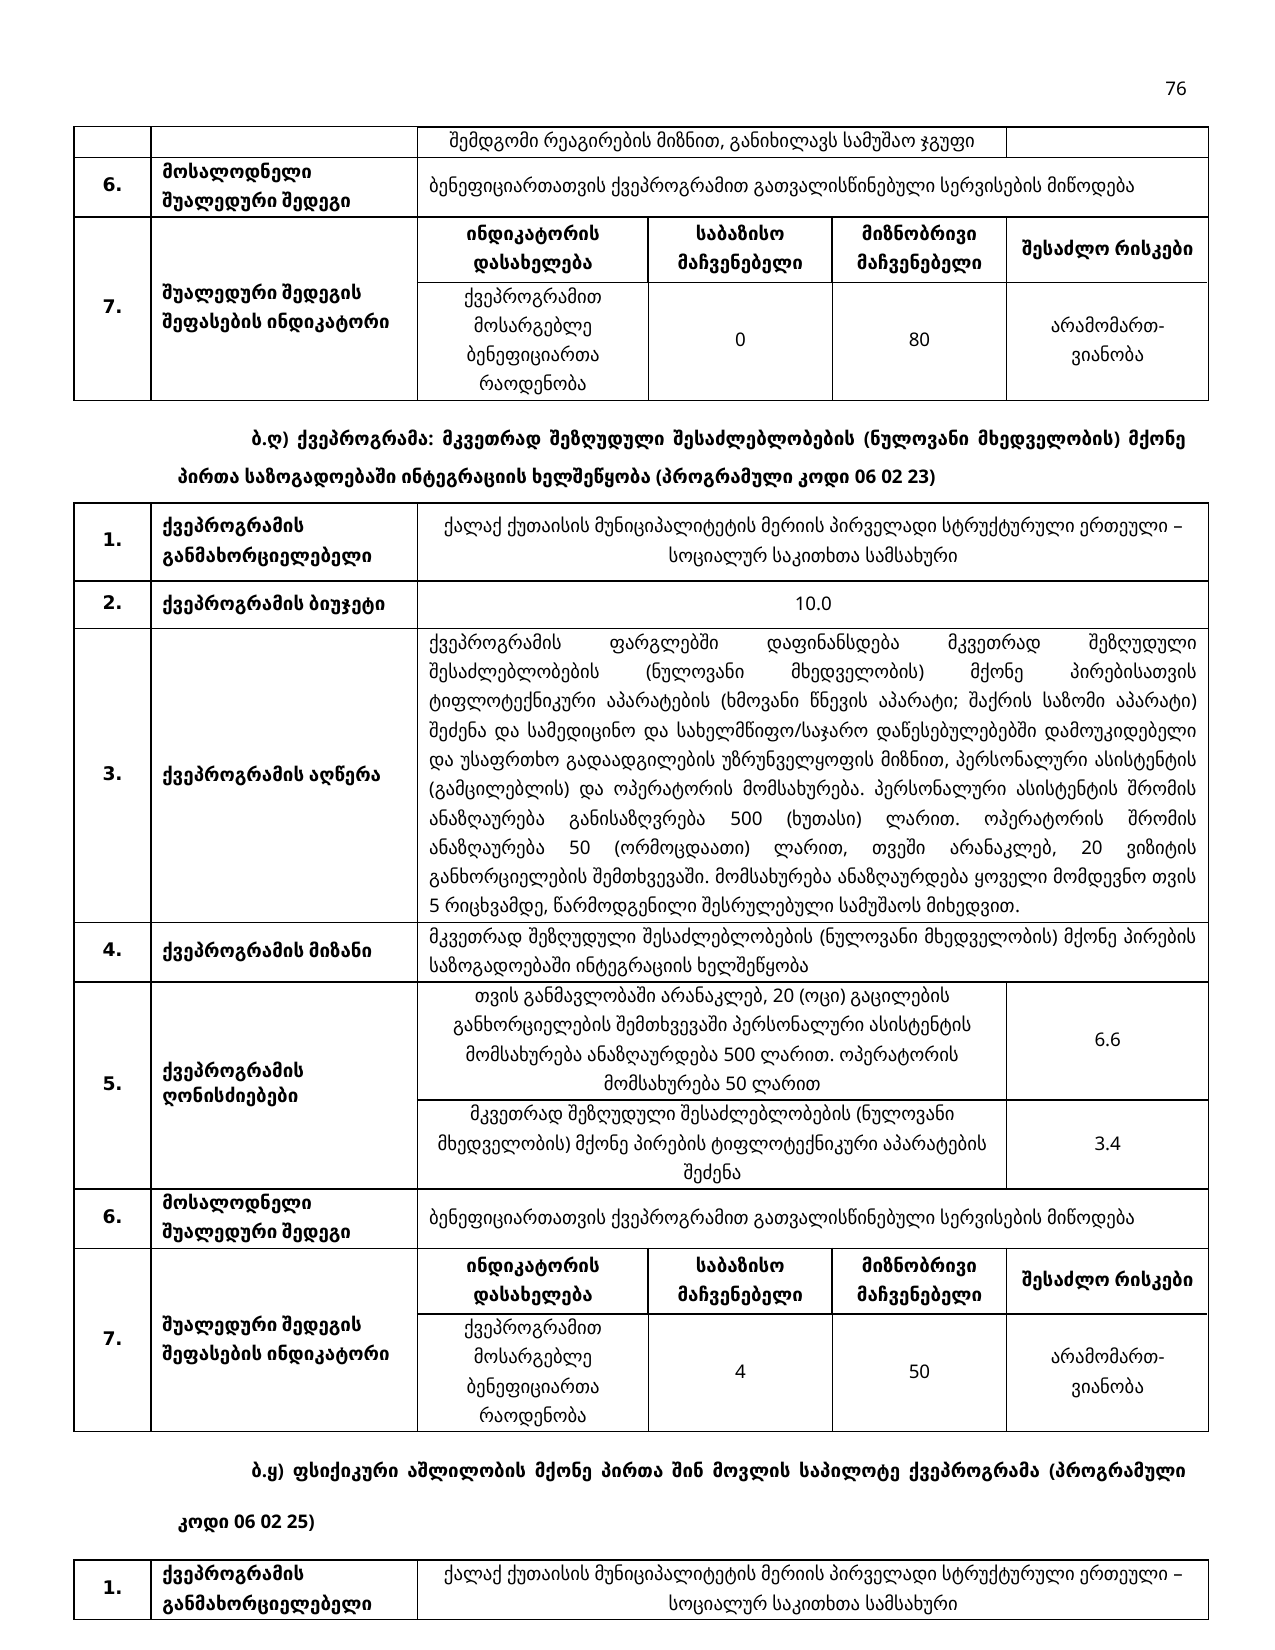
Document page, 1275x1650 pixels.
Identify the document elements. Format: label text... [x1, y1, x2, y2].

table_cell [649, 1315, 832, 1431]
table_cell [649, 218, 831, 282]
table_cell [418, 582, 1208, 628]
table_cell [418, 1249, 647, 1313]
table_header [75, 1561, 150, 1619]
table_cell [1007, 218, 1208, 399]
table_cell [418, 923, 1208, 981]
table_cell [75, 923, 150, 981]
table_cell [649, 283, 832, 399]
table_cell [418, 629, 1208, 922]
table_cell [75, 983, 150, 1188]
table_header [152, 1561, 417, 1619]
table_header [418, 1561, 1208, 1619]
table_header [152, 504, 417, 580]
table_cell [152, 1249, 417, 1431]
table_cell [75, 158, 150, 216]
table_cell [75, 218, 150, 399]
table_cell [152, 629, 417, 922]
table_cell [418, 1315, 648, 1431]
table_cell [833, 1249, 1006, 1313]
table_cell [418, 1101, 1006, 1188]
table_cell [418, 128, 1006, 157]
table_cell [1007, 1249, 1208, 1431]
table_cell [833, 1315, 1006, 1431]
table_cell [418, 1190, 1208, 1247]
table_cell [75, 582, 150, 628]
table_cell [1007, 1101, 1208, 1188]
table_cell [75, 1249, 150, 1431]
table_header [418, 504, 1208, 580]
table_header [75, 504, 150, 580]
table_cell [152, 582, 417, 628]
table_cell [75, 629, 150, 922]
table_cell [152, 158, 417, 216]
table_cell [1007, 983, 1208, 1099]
text ბ.ღ) ქვეპროგრამა: მკვეთრად შეზღუდული შესაძლებლობების (ნულოვანი მხედველობის) მქონე პირთა საზოგადოებაში ინტეგრაციის ხელშეწყობა (პროგრამული კოდი 06 02 23) [177, 426, 1186, 489]
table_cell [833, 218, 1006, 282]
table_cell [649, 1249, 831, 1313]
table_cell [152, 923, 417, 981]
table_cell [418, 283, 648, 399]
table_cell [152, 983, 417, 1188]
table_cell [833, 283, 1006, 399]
text ბ.ყ) ფსიქიკური აშლილობის მქონე პირთა შინ მოვლის საპილოტე ქვეპროგრამა (პროგრამული კოდი 06 02 25) [177, 1457, 1186, 1534]
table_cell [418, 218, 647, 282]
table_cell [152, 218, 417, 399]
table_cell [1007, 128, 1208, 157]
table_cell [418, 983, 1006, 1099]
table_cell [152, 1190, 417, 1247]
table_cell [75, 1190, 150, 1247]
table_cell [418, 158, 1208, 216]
